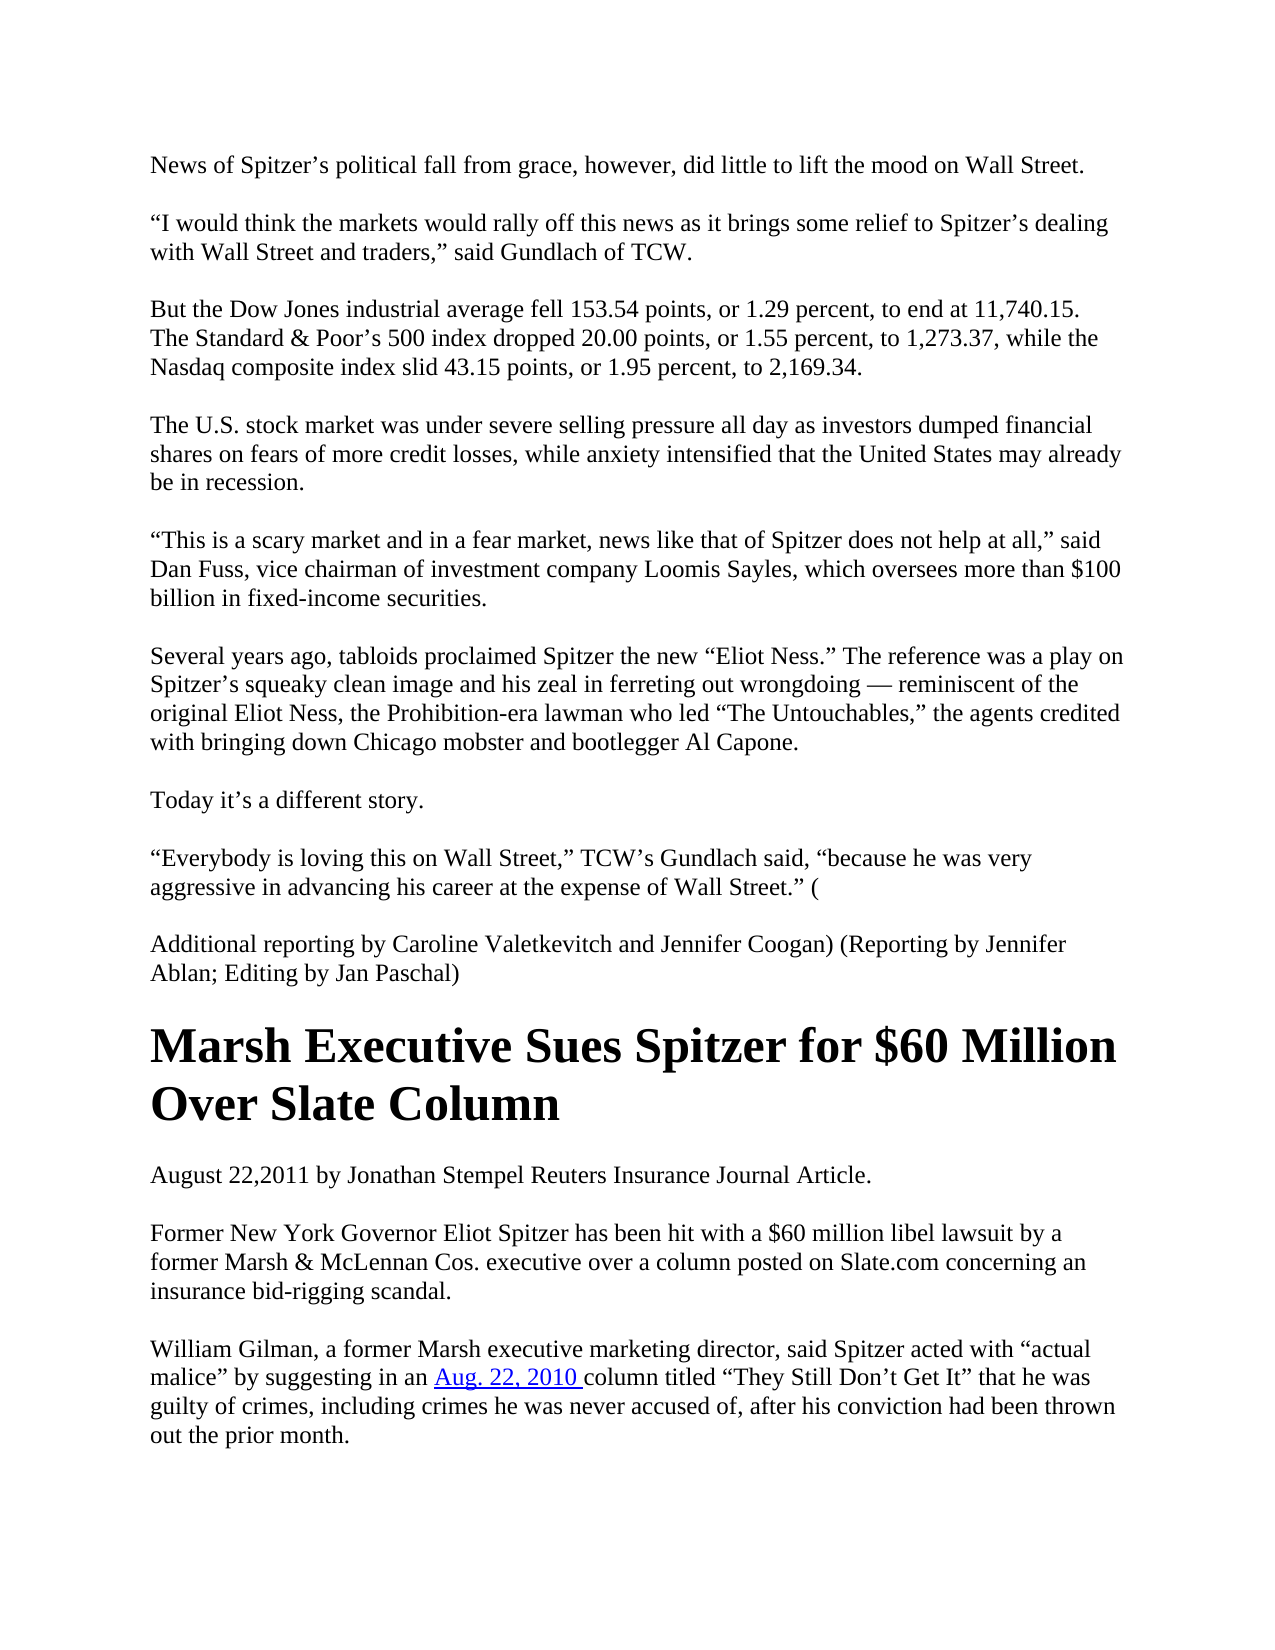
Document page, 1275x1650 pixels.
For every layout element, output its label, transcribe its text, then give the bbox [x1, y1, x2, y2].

text “Everybody is loving this on Wall Street,” TCW’s Gundlach said, “because he was very aggressive in advancing his career at the expense of Wall Street.” ( [150, 843, 1125, 900]
text “This is a scary market and in a fear market, news like that of Spitzer does not help at all,” said Dan Fuss, vice chairman of investment company Loomis Sayles, which oversees more than $100 billion in fixed-income securities. [150, 525, 1125, 612]
text Former New York Governor Eliot Spitzer has been hit with a $60 million libel lawsuit by a former Marsh & McLennan Cos. executive over a column posted on Slate.com concerning an insurance bid-rigging scandal. [150, 1218, 1125, 1304]
text The U.S. stock market was under severe selling pressure all day as investors dumped financial shares on fears of more credit losses, while anxiety intensified that the United States may already be in recession. [150, 410, 1125, 496]
text Today it’s a different story. [150, 785, 1125, 814]
text Additional reporting by Caroline Valetkevitch and Jennifer Coogan) (Reporting by Jennifer Ablan; Editing by Jan Paschal) [150, 929, 1125, 987]
text News of Spitzer’s political fall from grace, however, did little to lift the mood on Wall Street. [150, 150, 1125, 179]
text August 22,2011 by Jonathan Stempel Reuters Insurance Journal Article. [150, 1160, 1125, 1189]
text William Gilman, a former Marsh executive marketing director, said Spitzer acted with “actual malice” by suggesting in an Aug. 22, 2010 column titled “They Still Don’t Get It” that he was guilty of crimes, including crimes he was never accused of, after his conviction had been thrown out the prior month. [150, 1334, 1125, 1449]
text “I would think the markets would rally off this news as it brings some relief to Spitzer’s dealing with Wall Street and traders,” said Gundlach of TCW. [150, 208, 1125, 265]
text Marsh Executive Sues Spitzer for $60 Million Over Slate Column [150, 1016, 1125, 1131]
text But the Dow Jones industrial average fell 153.54 points, or 1.29 percent, to end at 11,740.15. The Standard & Poor’s 500 index dropped 20.00 points, or 1.55 percent, to 1,273.37, while the Nasdaq composite index slid 43.15 points, or 1.95 percent, to 2,169.34. [150, 294, 1125, 381]
text Several years ago, tabloids proclaimed Spitzer the new “Eliot Ness.” The reference was a play on Spitzer’s squeaky clean image and his zeal in ferreting out wrongdoing — reminiscent of the original Eliot Ness, the Prohibition-era lawman who led “The Untouchables,” the agents credited with bringing down Chicago mobster and bootlegger Al Capone. [150, 641, 1125, 756]
